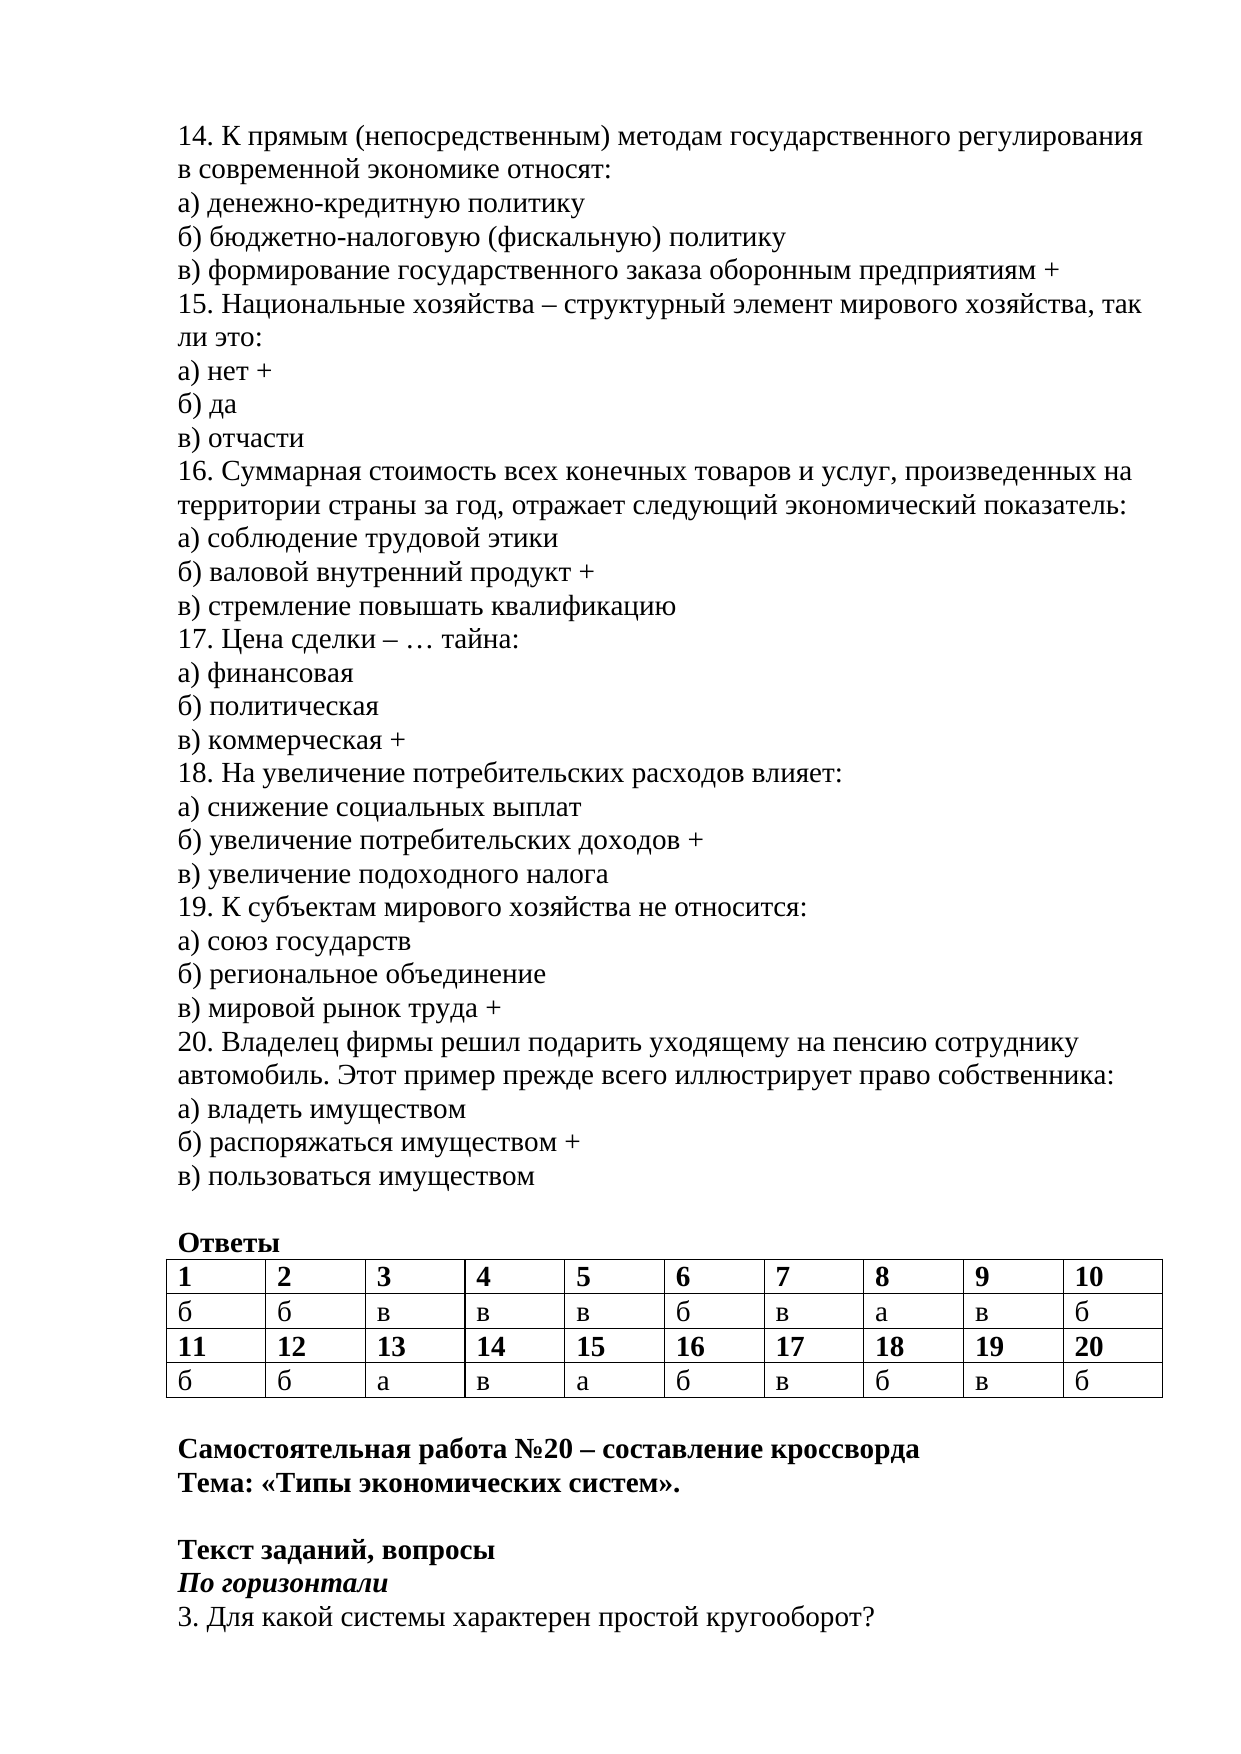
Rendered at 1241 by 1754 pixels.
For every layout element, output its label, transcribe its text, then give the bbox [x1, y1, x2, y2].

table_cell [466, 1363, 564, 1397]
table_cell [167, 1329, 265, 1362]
text 15. Национальные хозяйства – структурный элемент мирового хозяйства, так ли это: а) нет + б) да в) отчасти [177, 286, 1152, 453]
text 17. Цена сделки – … тайна: а) финансовая б) политическая в) коммерческая + [177, 621, 1152, 755]
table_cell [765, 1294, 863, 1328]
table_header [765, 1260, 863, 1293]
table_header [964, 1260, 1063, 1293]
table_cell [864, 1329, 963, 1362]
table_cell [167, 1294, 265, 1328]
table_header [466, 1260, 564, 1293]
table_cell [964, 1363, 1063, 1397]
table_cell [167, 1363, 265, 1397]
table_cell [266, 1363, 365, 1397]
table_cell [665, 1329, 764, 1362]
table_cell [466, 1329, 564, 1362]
text 20. Владелец фирмы решил подарить уходящему на пенсию сотруднику автомобиль. Этот пример прежде всего иллюстрирует право собственника: а) владеть имуществом б) распоряжаться имуществом + в) пользоваться имуществом [177, 1024, 1152, 1191]
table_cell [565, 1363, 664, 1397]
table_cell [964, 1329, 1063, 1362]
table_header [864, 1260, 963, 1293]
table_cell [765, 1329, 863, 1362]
text 14. К прямым (непосредственным) методам государственного регулирования в современной экономике относят: а) денежно-кредитную политику б) бюджетно-налоговую (фискальную) политику в) формирование государственного заказа оборонным предприятиям + [177, 118, 1152, 286]
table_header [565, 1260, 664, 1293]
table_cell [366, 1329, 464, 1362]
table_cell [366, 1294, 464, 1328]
text Текст заданий, вопросы [177, 1532, 1152, 1566]
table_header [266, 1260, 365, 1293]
text 16. Суммарная стоимость всех конечных товаров и услуг, произведенных на территории страны за год, отражает следующий экономический показатель: а) соблюдение трудовой этики б) валовой внутренний продукт + в) стремление повышать квалификацию [177, 453, 1152, 621]
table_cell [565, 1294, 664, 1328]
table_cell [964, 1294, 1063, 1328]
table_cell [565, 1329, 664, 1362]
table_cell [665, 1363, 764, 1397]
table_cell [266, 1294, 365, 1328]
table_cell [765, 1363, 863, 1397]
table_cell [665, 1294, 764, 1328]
text Самостоятельная работа №20 – составление кроссворда [177, 1431, 1152, 1465]
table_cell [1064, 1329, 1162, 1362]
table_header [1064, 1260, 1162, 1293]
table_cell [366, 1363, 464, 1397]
text Ответы [177, 1225, 1152, 1258]
text Тема: «Типы экономических систем». [177, 1465, 1152, 1498]
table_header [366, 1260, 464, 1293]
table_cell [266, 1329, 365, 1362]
text 18. На увеличение потребительских расходов влияет: а) снижение социальных выплат б) увеличение потребительских доходов + в) увеличение подоходного налога [177, 755, 1152, 889]
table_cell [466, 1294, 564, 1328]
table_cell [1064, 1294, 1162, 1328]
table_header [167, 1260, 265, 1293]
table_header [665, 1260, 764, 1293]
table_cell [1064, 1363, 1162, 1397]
text 19. К субъектам мирового хозяйства не относится: а) союз государств б) региональное объединение в) мировой рынок труда + [177, 889, 1152, 1024]
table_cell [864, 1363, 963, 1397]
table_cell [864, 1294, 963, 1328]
